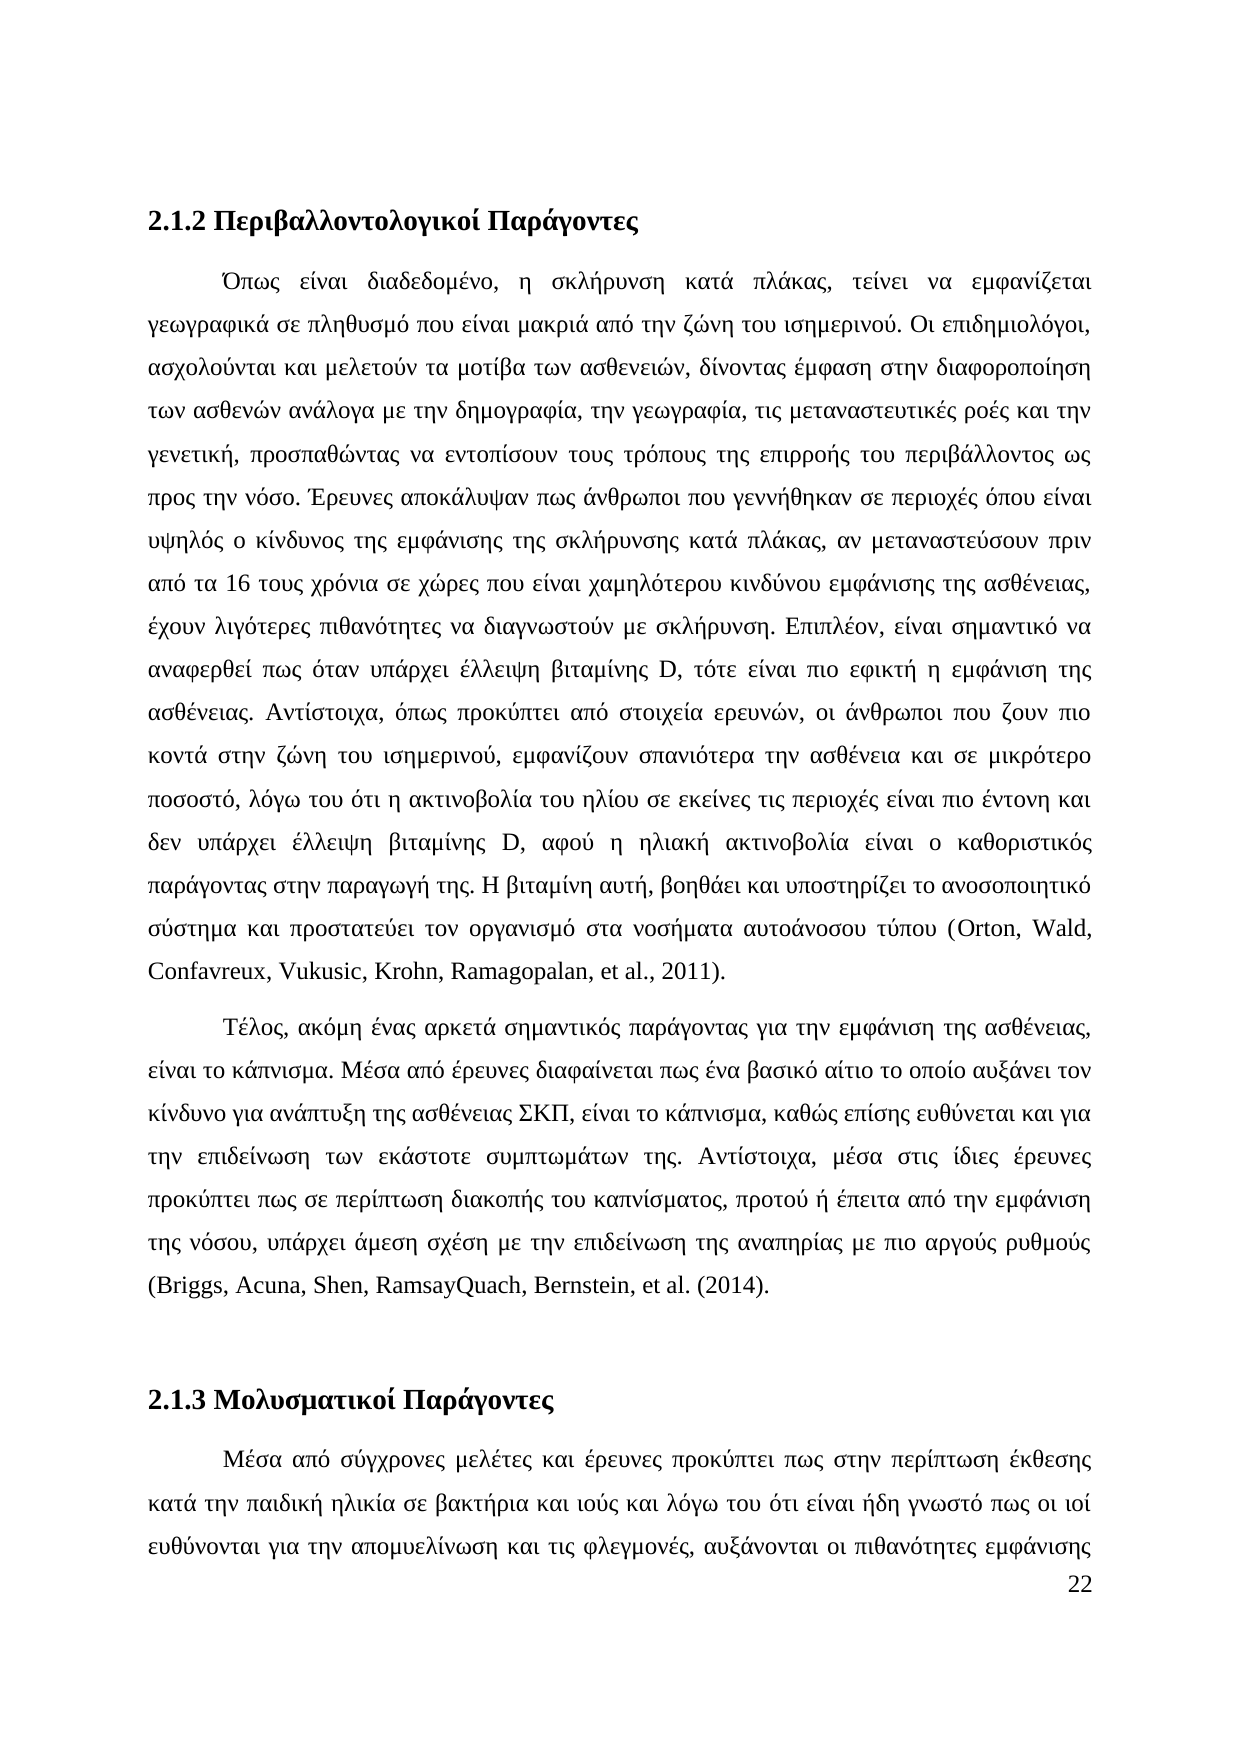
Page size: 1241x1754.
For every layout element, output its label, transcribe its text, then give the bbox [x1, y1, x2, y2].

text Τέλος, ακόμη ένας αρκετά σημαντικός παράγοντας για την εμφάνιση της ασθένειας, είναι το κάπνισμα. Μέσα από έρευνες διαφαίνεται πως ένα βασικό αίτιο το οποίο αυξάνει τον κίνδυνο για ανάπτυξη της ασθένειας ΣΚΠ, είναι το κάπνισμα, καθώς επίσης ευθύνεται και για την επιδείνωση των εκάστοτε συμπτωμάτων της. Αντίστοιχα, μέσα στις ίδιες έρευνες προκύπτει πως σε περίπτωση διακοπής του καπνίσματος, προτού ή έπειτα από την εμφάνιση της νόσου, υπάρχει άμεση σχέση με την επιδείνωση της αναπηρίας με πιο αργούς ρυθμούς (Briggs, Acuna, Shen, RamsayQuach, Bernstein, et al. (2014). [148, 1012, 1092, 1299]
subtitle 2.1.3 Μολυσματικοί Παράγοντες [148, 1382, 1092, 1415]
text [148, 1444, 1092, 1559]
text Όπως είναι διαδεδομένο, η σκλήρυνση κατά πλάκας, τείνει να εμφανίζεται γεωγραφικά σε πληθυσμό που είναι μακριά από την ζώνη του ισημερινού. Οι επιδημιολόγοι, ασχολούνται και μελετούν τα μοτίβα των ασθενειών, δίνοντας έμφαση στην διαφοροποίηση των ασθενών ανάλογα με την δημογραφία, την γεωγραφία, τις μεταναστευτικές ροές και την γενετική, προσπαθώντας να εντοπίσουν τους τρόπους της επιρροής του περιβάλλοντος ως προς την νόσο. Έρευνες αποκάλυψαν πως άνθρωποι που γεννήθηκαν σε περιοχές όπου είναι υψηλός ο κίνδυνος της εμφάνισης της σκλήρυνσης κατά πλάκας, αν μεταναστεύσουν πριν από τα 16 τους χρόνια σε χώρες που είναι χαμηλότερου κινδύνου εμφάνισης της ασθένειας, έχουν λιγότερες πιθανότητες να διαγνωστούν με σκλήρυνση. Επιπλέον, είναι σημαντικό να αναφερθεί πως όταν υπάρχει έλλειψη βιταμίνης D, τότε είναι πιο εφικτή η εμφάνιση της ασθένειας. Αντίστοιχα, όπως προκύπτει από στοιχεία ερευνών, οι άνθρωποι που ζουν πιο κοντά στην ζώνη του ισημερινού, εμφανίζουν σπανιότερα την ασθένεια και σε μικρότερο ποσοστό, λόγω του ότι η ακτινοβολία του ηλίου σε εκείνες τις περιοχές είναι πιο έντονη και δεν υπάρχει έλλειψη βιταμίνης D, αφού η ηλιακή ακτινοβολία είναι ο καθοριστικός παράγοντας στην παραγωγή της. Η βιταμίνη αυτή, βοηθάει και υποστηρίζει το ανοσοποιητικό σύστημα και προστατεύει τον οργανισμό στα νοσήματα αυτοάνοσου τύπου (Orton, Wald, Confavreux, Vukusic, Krohn, Ramagopalan, et al., 2011). [148, 266, 1092, 985]
subtitle 2.1.2 Περιβαλλοντολογικοί Παράγοντες [148, 203, 1092, 237]
